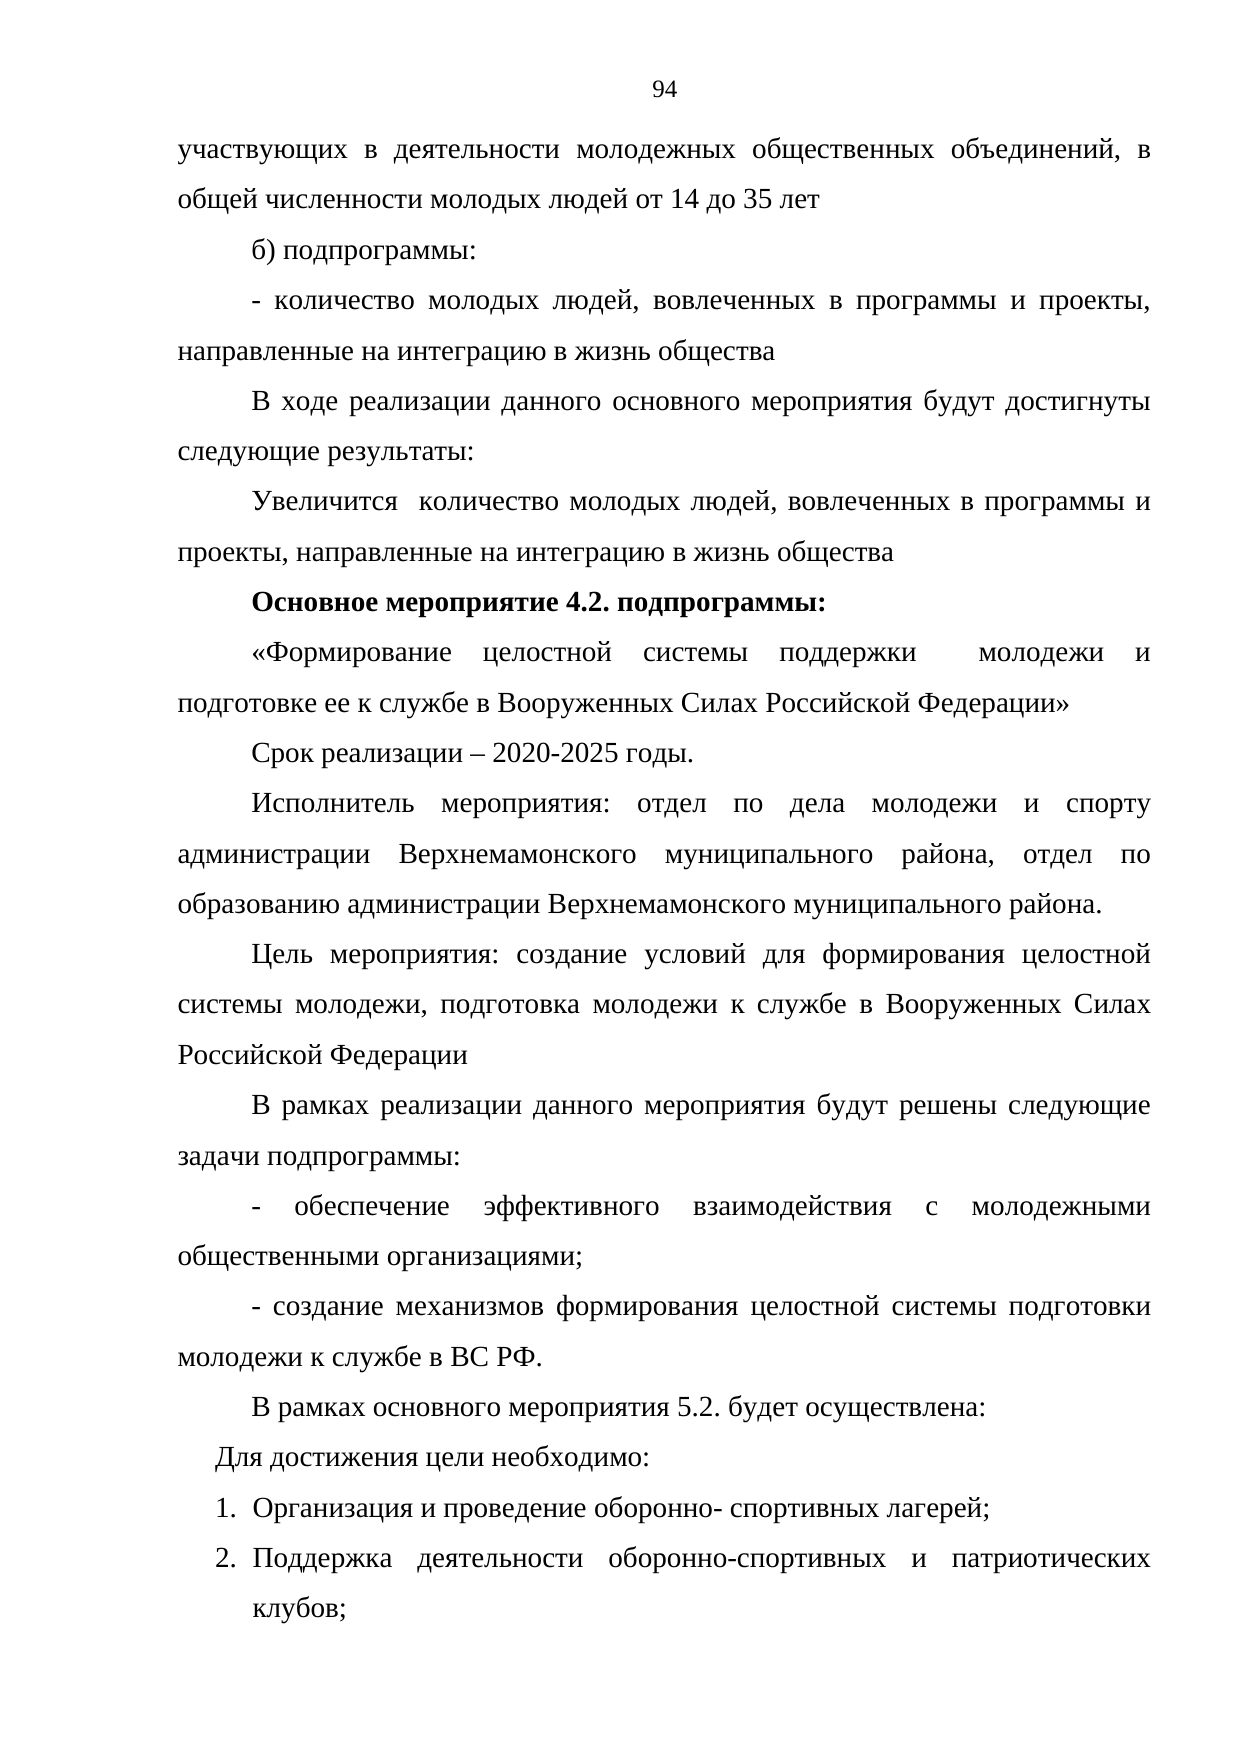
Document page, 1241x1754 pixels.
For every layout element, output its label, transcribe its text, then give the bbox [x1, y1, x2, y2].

text «Формирование целостной системы поддержки молодежи и подготовке ее к службе в Вооруженных Силах Российской Федерации» [177, 634, 1152, 718]
text В рамках основного мероприятия 5.2. будет осуществлена: [177, 1389, 1152, 1423]
text В рамках реализации данного мероприятия будут решены следующие задачи подпрограммы: [177, 1087, 1152, 1171]
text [177, 131, 1152, 215]
text Цель мероприятия: создание условий для формирования целостной системы молодежи, подготовка молодежи к службе в Вооруженных Силах Российской Федерации [177, 936, 1152, 1071]
text Основное мероприятие 4.2. подпрограммы: [177, 584, 1152, 618]
text - количество молодых людей, вовлеченных в программы и проекты, направленные на интеграцию в жизнь общества [177, 282, 1152, 366]
text Для достижения цели необходимо: [177, 1439, 1152, 1473]
text б) подпрограммы: [177, 232, 1152, 266]
list Поддержка деятельности оборонно-спортивных и патриотических клубов; [215, 1540, 1152, 1624]
text Срок реализации – 2020-2025 годы. [177, 735, 1152, 769]
text - обеспечение эффективного взаимодействия с молодежными общественными организациями; [177, 1188, 1152, 1272]
text Увеличится количество молодых людей, вовлеченных в программы и проекты, направленные на интеграцию в жизнь общества [177, 483, 1152, 567]
list Организация и проведение оборонно- спортивных лагерей; [215, 1490, 1152, 1523]
text - создание механизмов формирования целостной системы подготовки молодежи к службе в ВС РФ. [177, 1288, 1152, 1372]
text В ходе реализации данного основного мероприятия будут достигнуты следующие результаты: [177, 383, 1152, 467]
text Исполнитель мероприятия: отдел по дела молодежи и спорту администрации Верхнемамонского муниципального района, отдел по образованию администрации Верхнемамонского муниципального района. [177, 785, 1152, 919]
